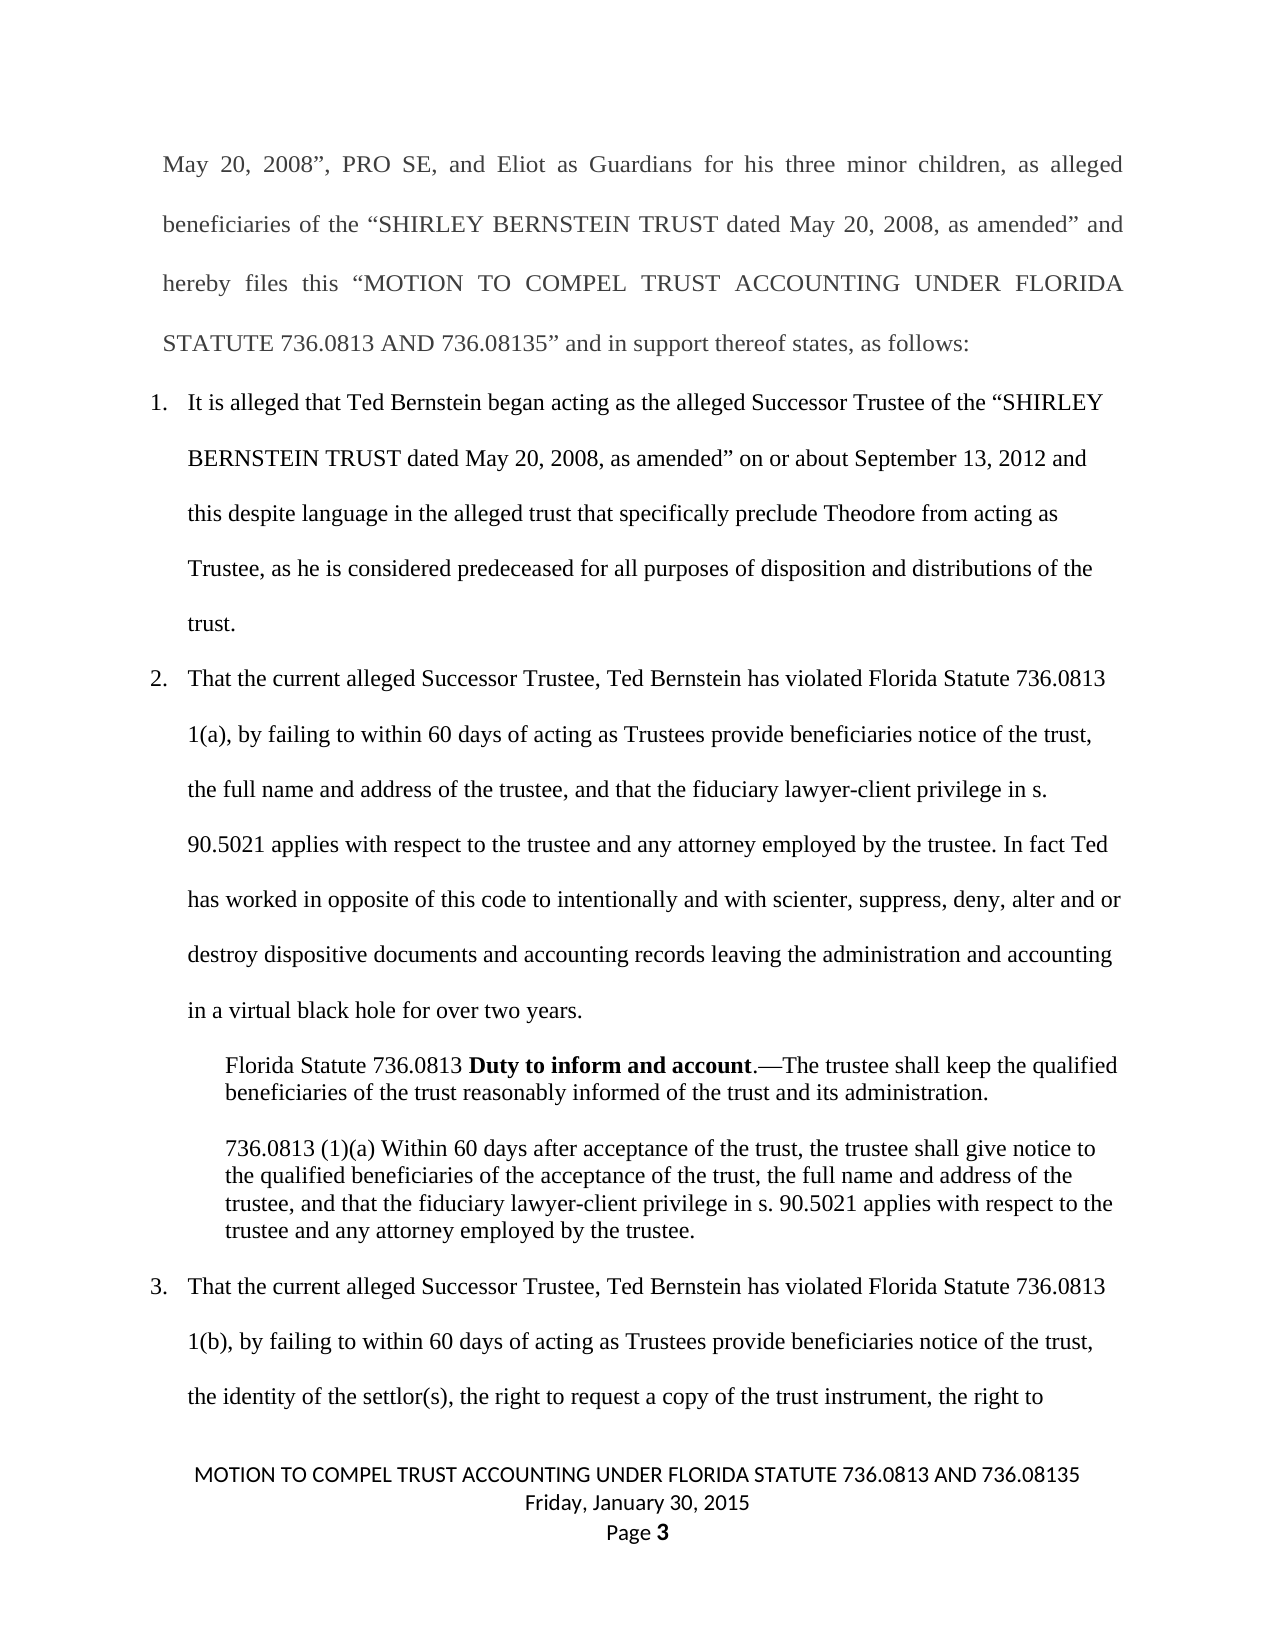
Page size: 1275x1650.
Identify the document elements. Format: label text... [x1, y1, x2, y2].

text 736.0813 (1)(a) Within 60 days after acceptance of the trust, the trustee shall give notice to the qualified beneficiaries of the acceptance of the trust, the full name and address of the trustee, and that the fiduciary lawyer-client privilege in s. 90.5021 applies with respect to the trustee and any attorney employed by the trustee. [225, 1134, 1125, 1244]
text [162, 150, 1125, 356]
text Florida Statute 736.0813 Duty to inform and account.—The trustee shall keep the qualified beneficiaries of the trust reasonably informed of the trust and its administration. [225, 1051, 1125, 1106]
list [150, 1272, 1125, 1410]
list It is alleged that Ted Bernstein began acting as the alleged Successor Trustee of the “SHIRLEY BERNSTEIN TRUST dated May 20, 2008, as amended” on or about September 13, 2012 and this despite language in the alleged trust that specifically preclude Theodore from acting as Trustee, as he is considered predeceased for all purposes of disposition and distributions of the trust. [150, 388, 1125, 637]
list That the current alleged Successor Trustee, Ted Bernstein has violated Florida Statute 736.0813 1(a), by failing to within 60 days of acting as Trustees provide beneficiaries notice of the trust, the full name and address of the trustee, and that the fiduciary lawyer-client privilege in s. 90.5021 applies with respect to the trustee and any attorney employed by the trustee. In fact Ted has worked in opposite of this code to intentionally and with scienter, suppress, deny, alter and or destroy dispositive documents and accounting records leaving the administration and accounting in a virtual black hole for over two years. [150, 664, 1125, 1023]
